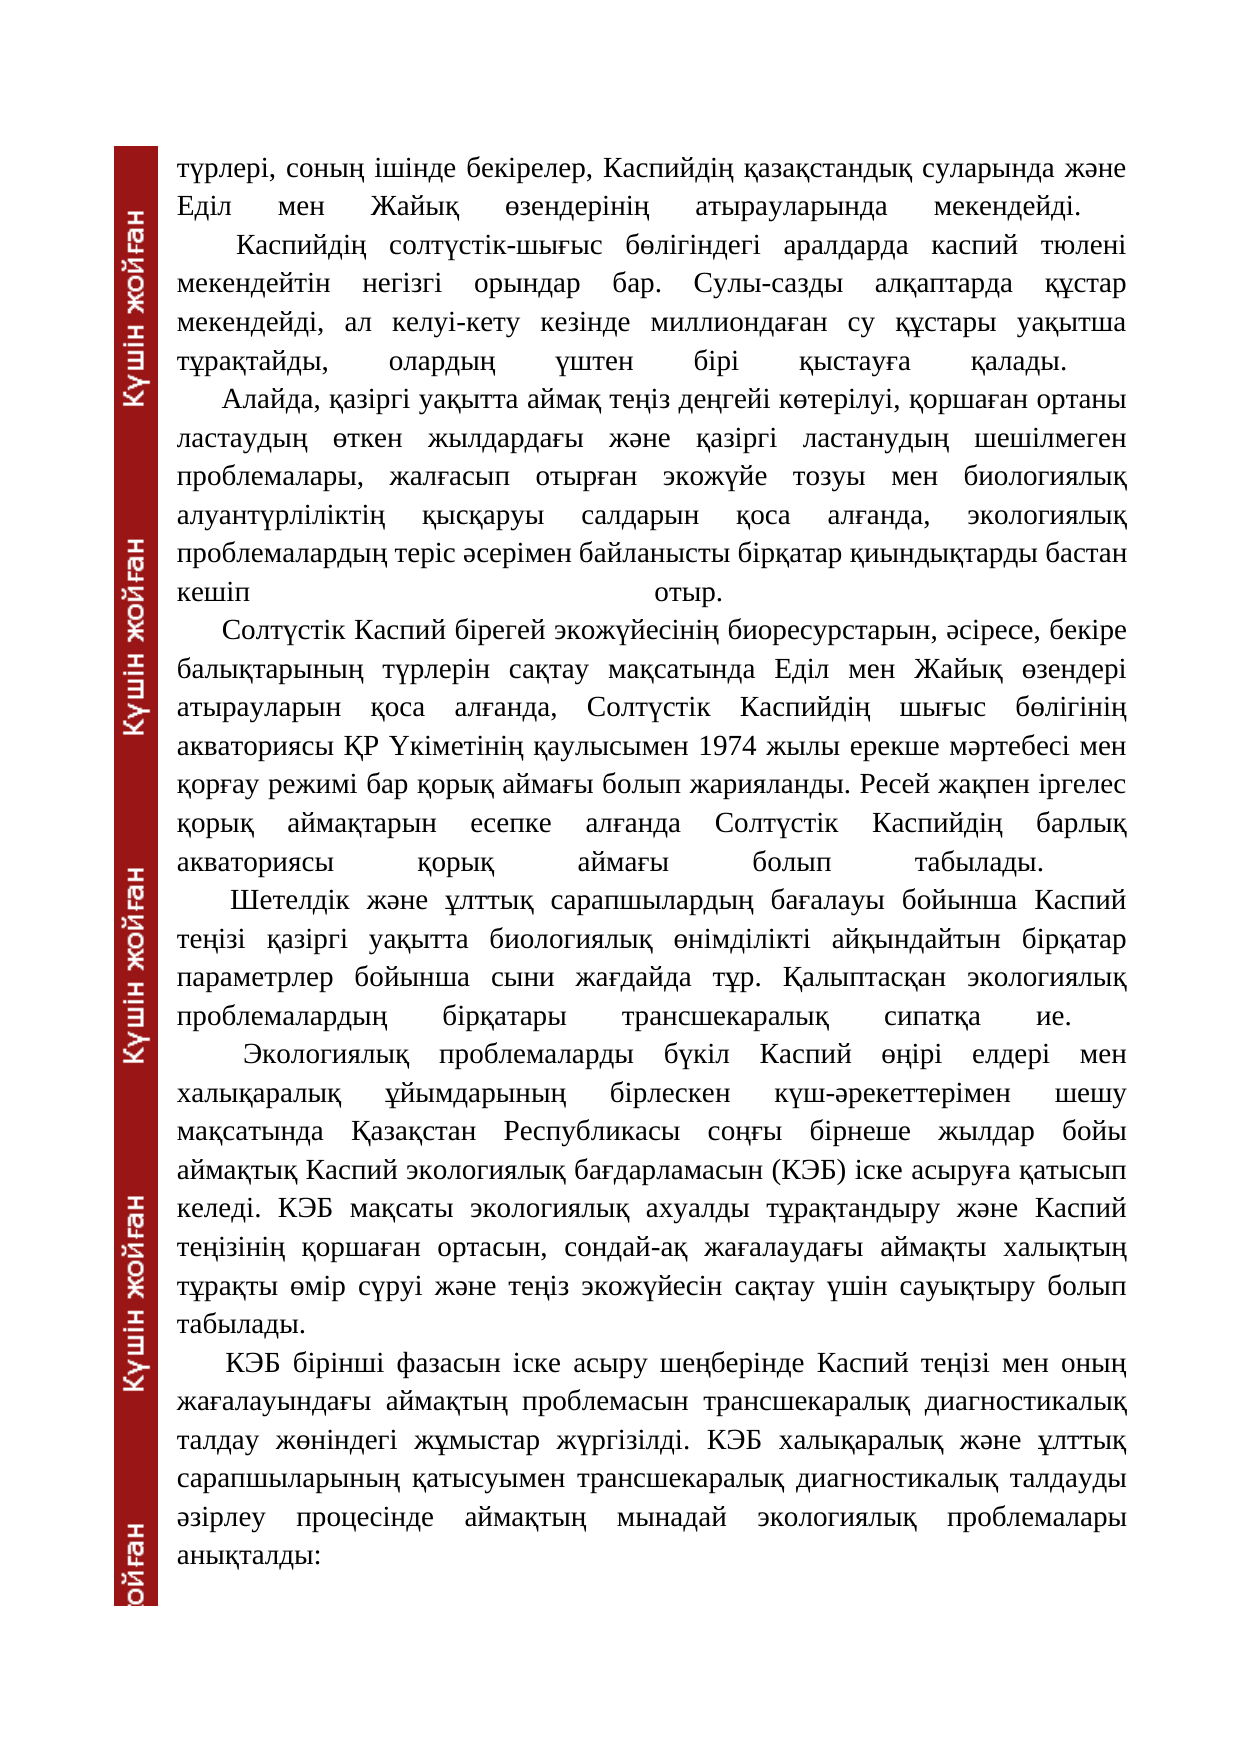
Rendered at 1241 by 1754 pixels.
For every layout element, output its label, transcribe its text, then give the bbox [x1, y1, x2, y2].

picture [114, 1571, 158, 1606]
picture [114, 146, 158, 150]
